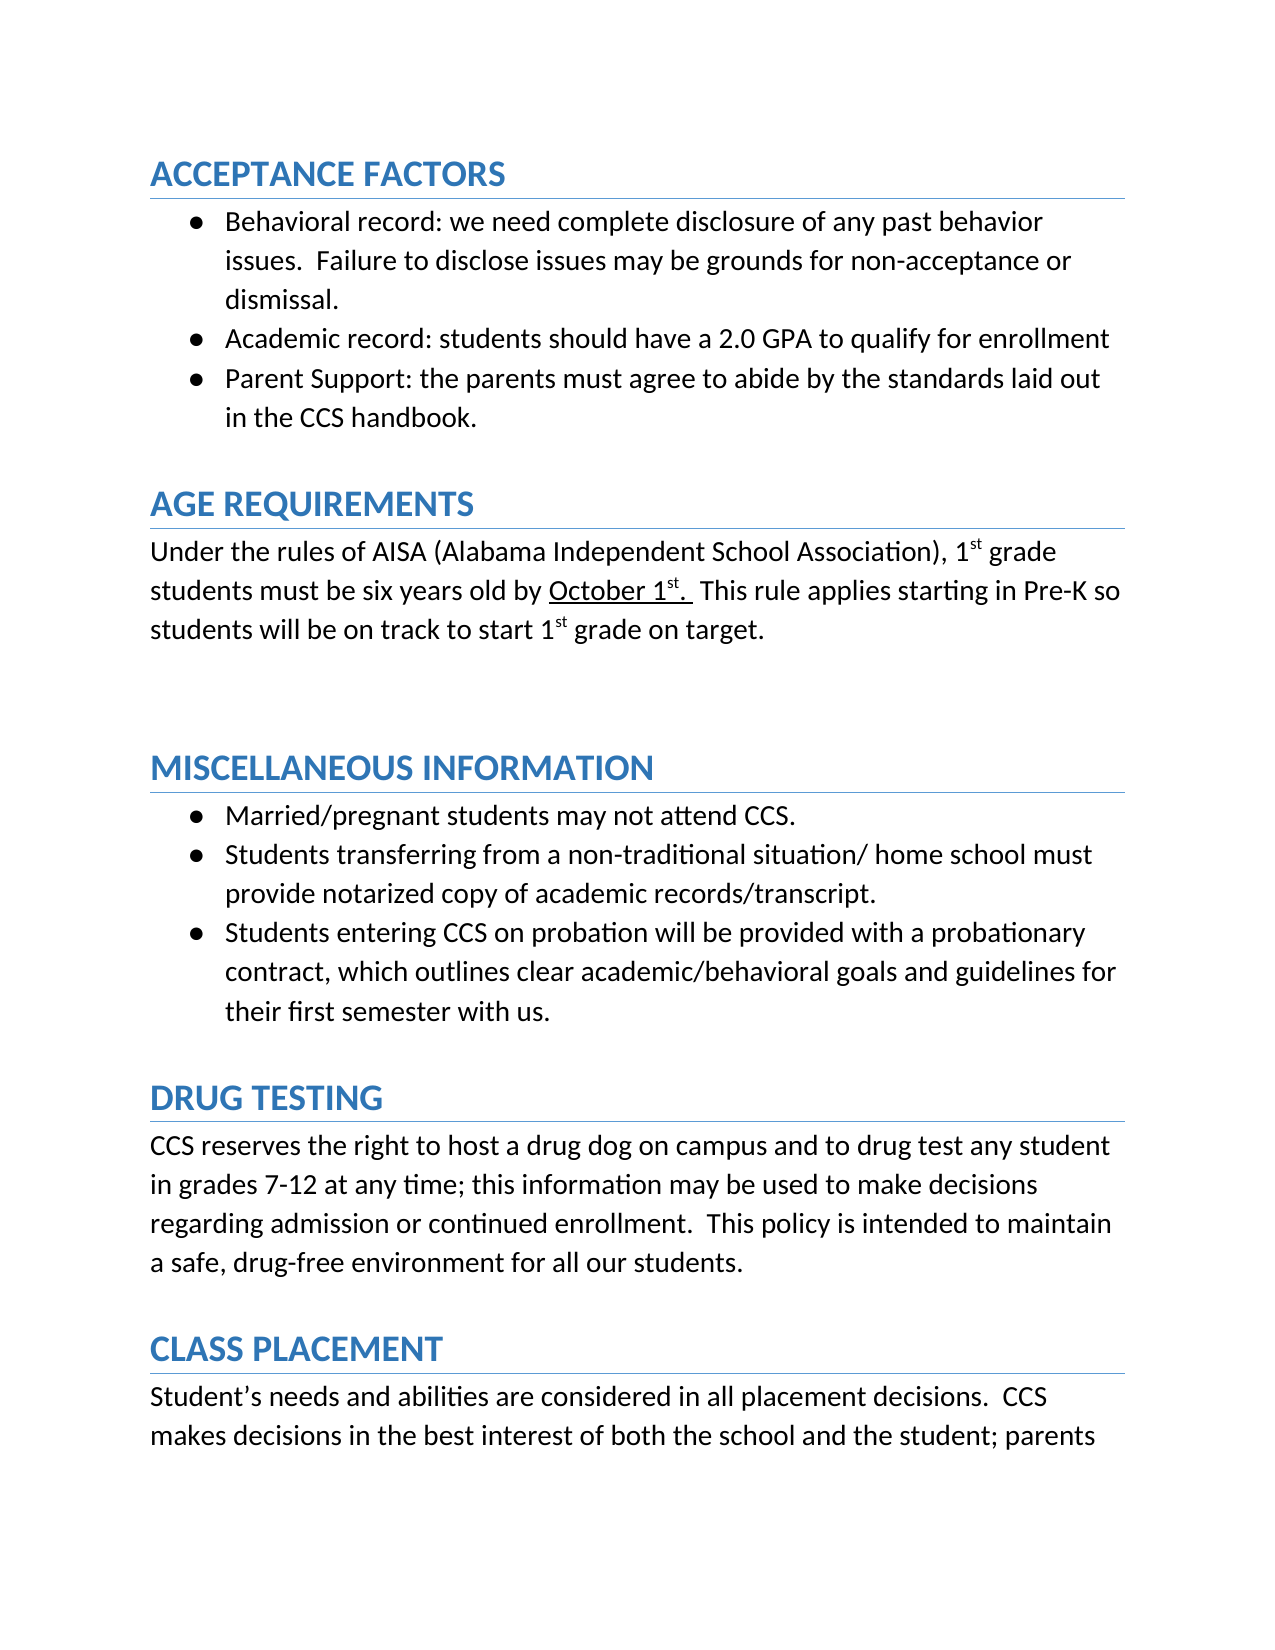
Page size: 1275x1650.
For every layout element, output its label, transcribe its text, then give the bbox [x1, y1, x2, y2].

text CCS reserves the right to host a drug dog on campus and to drug test any student in grades 7-12 at any time; this information may be used to make decisions regarding admission or continued enrollment. This policy is intended to maintain a safe, drug-free environment for all our students. [150, 1127, 1125, 1280]
list Students transferring from a non-traditional situation/ home school must provide notarized copy of academic records/transcript. [187, 836, 1125, 911]
subtitle MISCELLANEOUS INFORMATION [150, 744, 1125, 792]
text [150, 1378, 1125, 1453]
list Behavioral record: we need complete disclosure of any past behavior issues. Failure to disclose issues may be grounds for non-acceptance or dismissal. [187, 203, 1125, 317]
list Students entering CCS on probation will be provided with a probationary contract, which outlines clear academic/behavioral goals and guidelines for their first semester with us. [187, 914, 1125, 1028]
text Under the rules of AISA (Alabama Independent School Association), 1st grade students must be six years old by October 1st. This rule applies starting in Pre-K so students will be on track to start 1st grade on target. [150, 533, 1125, 647]
list Parent Support: the parents must agree to abide by the standards laid out in the CCS handbook. [187, 360, 1125, 434]
subtitle CLASS PLACEMENT [150, 1325, 1125, 1373]
list Academic record: students should have a 2.0 GPA to qualify for enrollment [187, 321, 1125, 356]
subtitle ACCEPTANCE FACTORS [150, 150, 1125, 198]
subtitle AGE REQUIREMENTS [150, 480, 1125, 528]
list Married/pregnant students may not attend CCS. [187, 797, 1125, 832]
subtitle DRUG TESTING [150, 1073, 1125, 1121]
